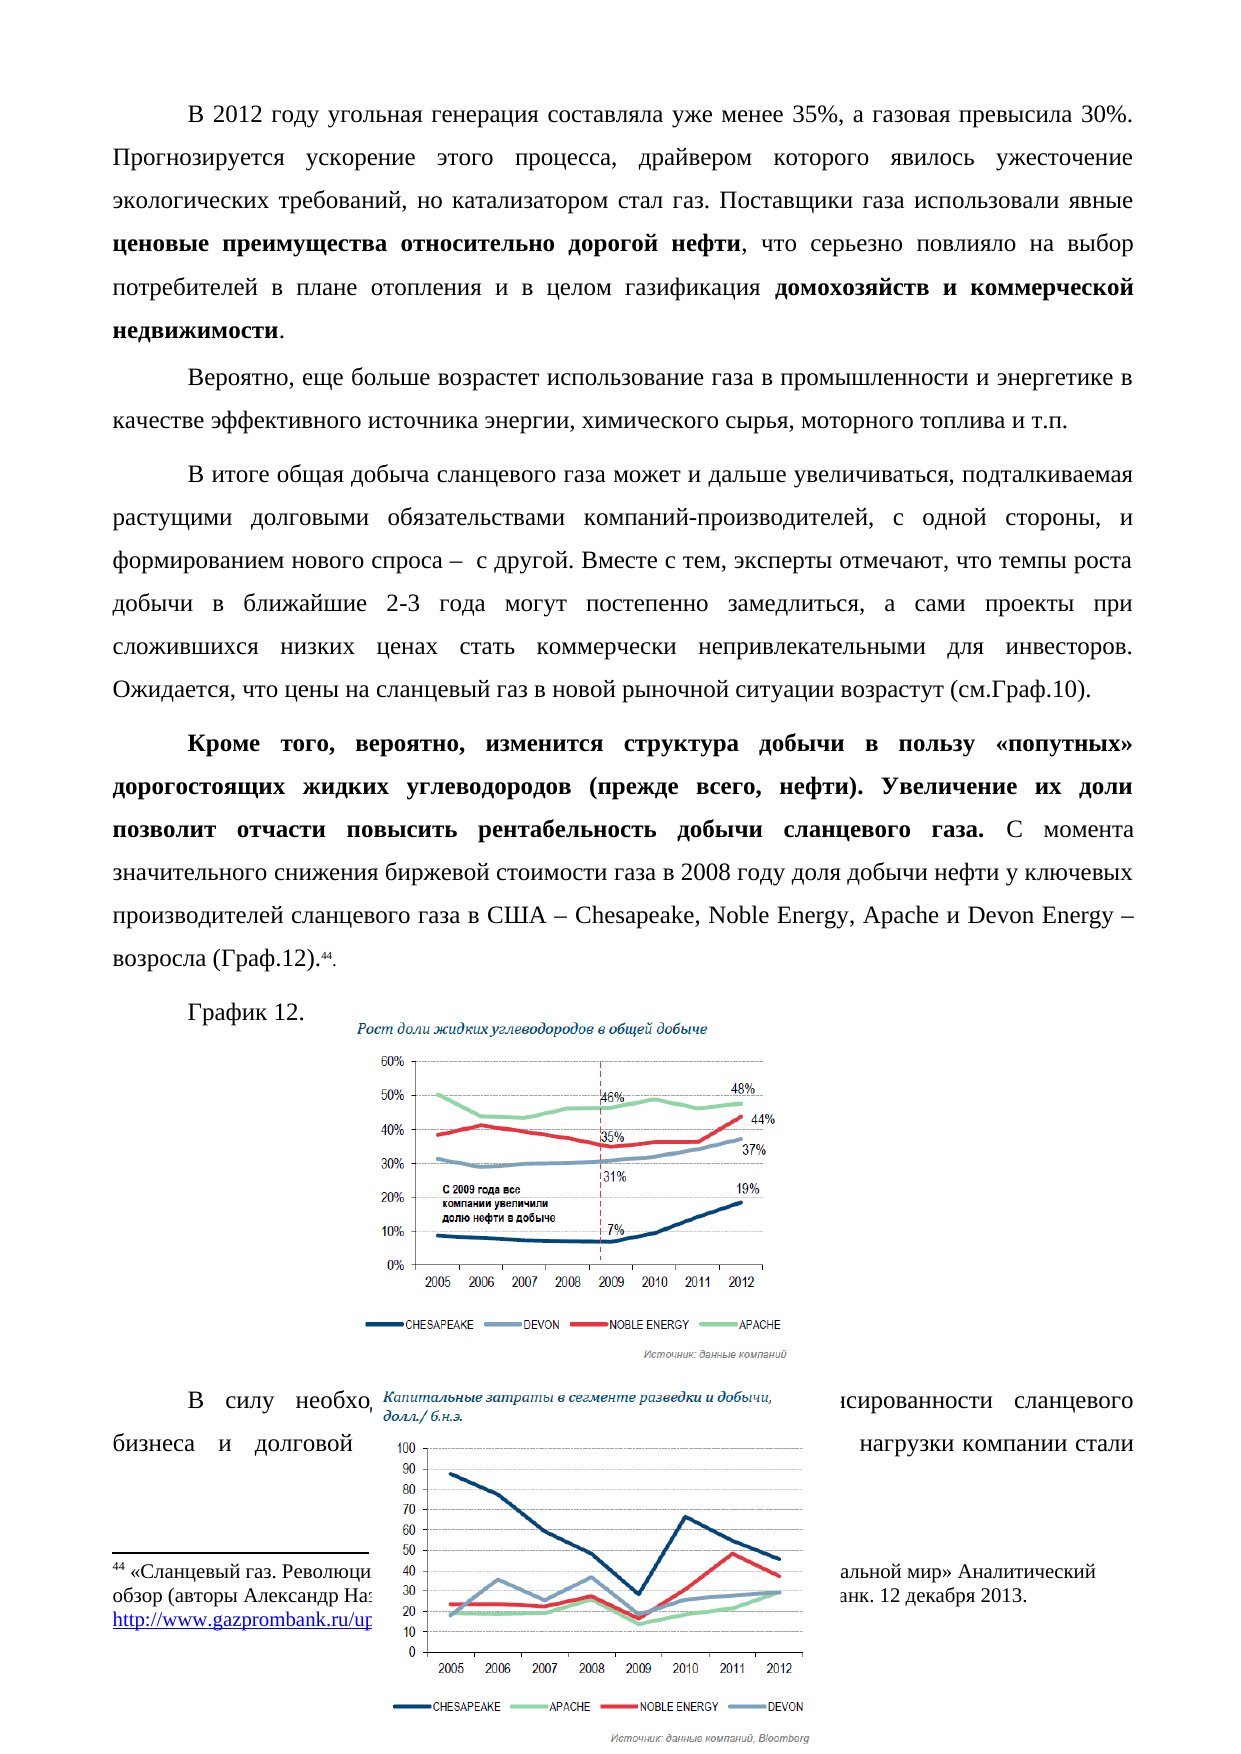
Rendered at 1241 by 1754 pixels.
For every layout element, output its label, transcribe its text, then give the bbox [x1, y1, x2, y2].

text В итоге общая добыча сланцевого газа может и дальше увеличиваться, подталкиваемая растущими долговыми обязательствами компаний-производителей, с одной стороны, и формированием нового спроса – с другой. Вместе с тем, эксперты отмечают, что темпы роста добычи в ближайшие 2-3 года могут постепенно замедлиться, а сами проекты при сложившихся низких ценах стать коммерчески непривлекательными для инвесторов. Ожидается, что цены на сланцевый газ в новой рыночной ситуации возрастут (см.Граф.10). [112, 459, 1134, 703]
text В 2012 году угольная генерация составляла уже менее 35%, а газовая превысила 30%. Прогнозируется ускорение этого процесса, драйвером которого явилось ужесточение экологических требований, но катализатором стал газ. Поставщики газа использовали явные ценовые преимущества относительно дорогой нефти, что серьезно повлияло на выбор потребителей в плане отопления и в целом газификация домохозяйств и коммерческой недвижимости. [112, 99, 1134, 343]
text Кроме того, вероятно, изменится структура добычи в пользу «попутных» дорогостоящих жидких углеводородов (прежде всего, нефти). Увеличение их доли позволит отчасти повысить рентабельность добычи сланцевого газа. С момента значительного снижения биржевой стоимости газа в 2008 году доля добычи нефти у ключевых производителей сланцевого газа в США – Chesapeake, Noble Energy, Apache и Devon Energy – возросла (Граф.12).. [112, 728, 1134, 972]
text График 12. [112, 997, 1134, 1026]
text Вероятно, еще больше возрастет использование газа в промышленности и энергетике в качестве эффективного источника энергии, химического сырья, моторного топлива и т.п. [112, 362, 1134, 434]
